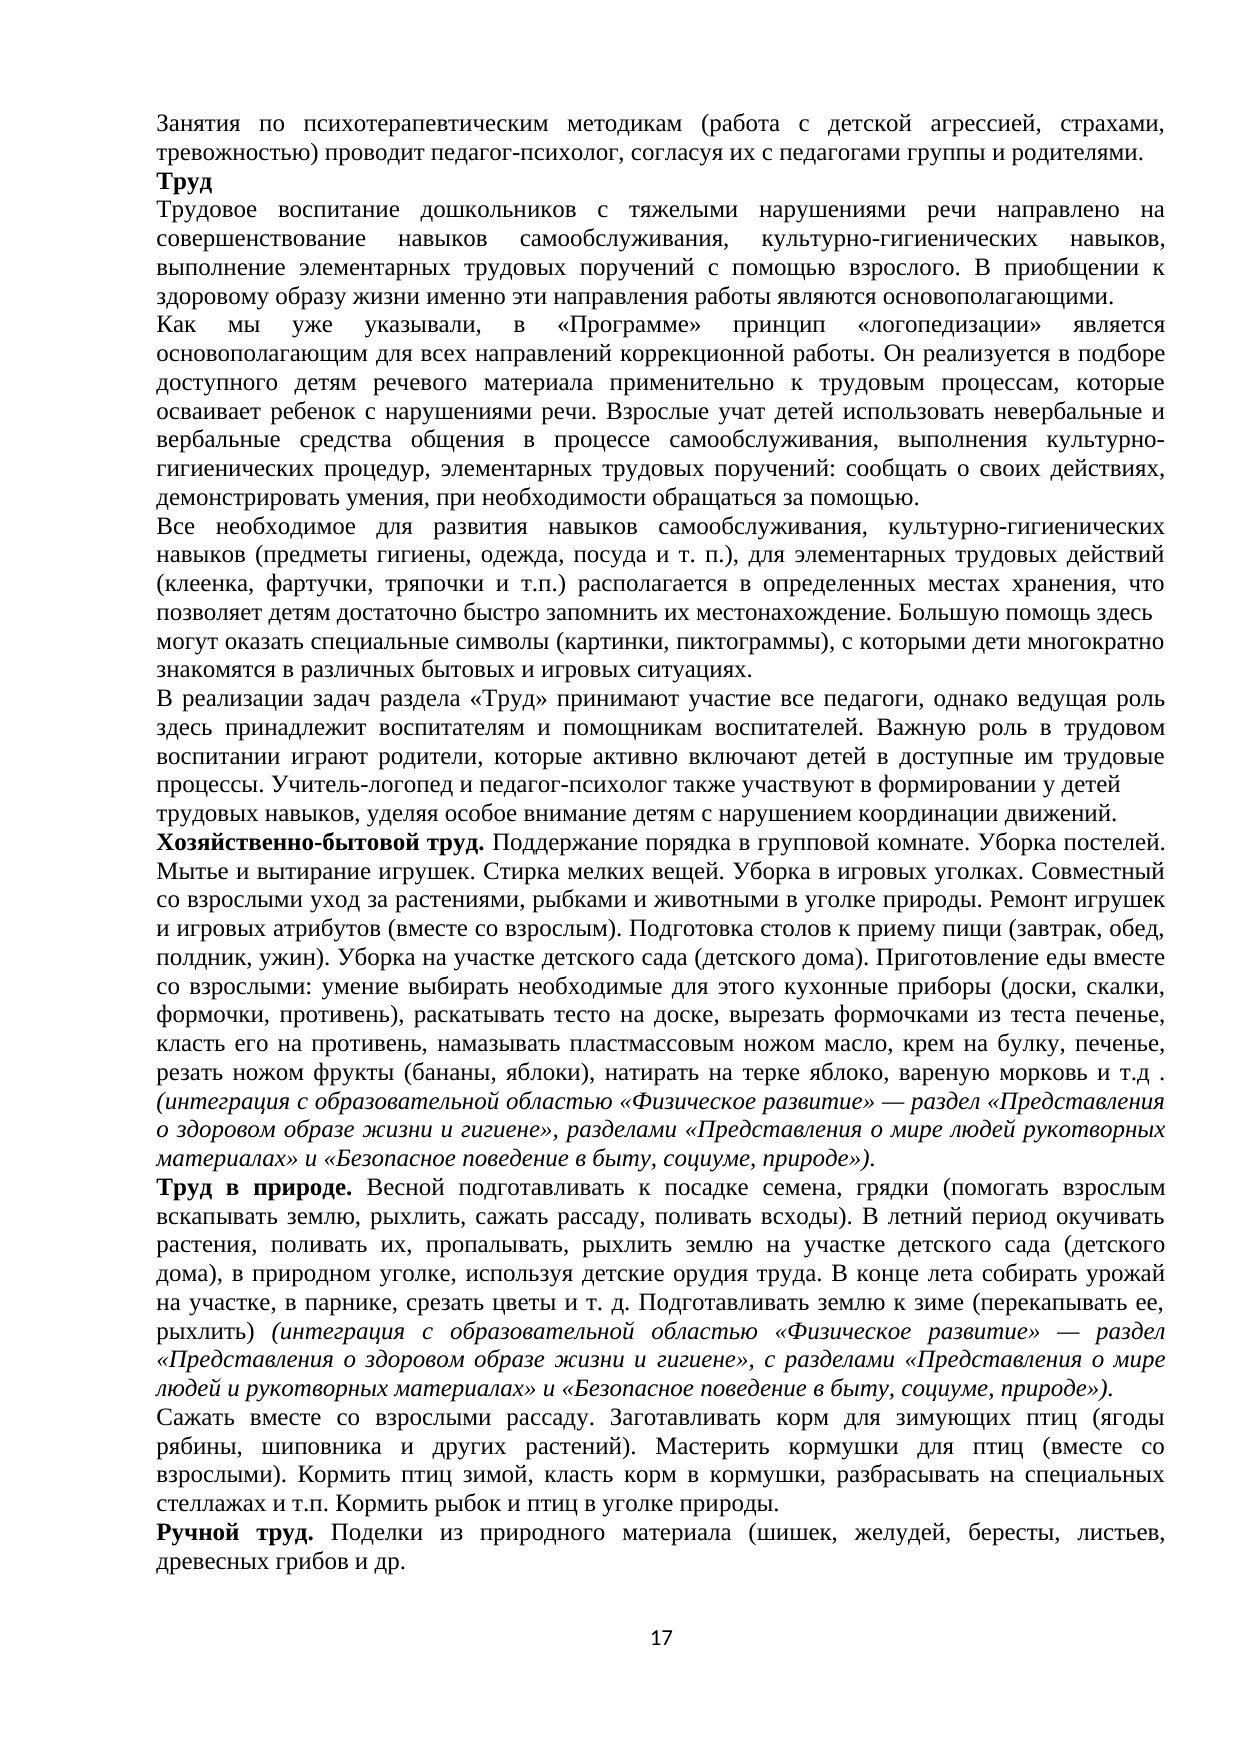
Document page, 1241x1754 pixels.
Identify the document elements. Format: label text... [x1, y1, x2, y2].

text трудовых навыков, уделяя особое внимание детям с нарушением координации движений. [156, 798, 1166, 827]
text Труд [156, 166, 1166, 194]
text Хозяйственно-бытовой труд. Поддержание порядка в групповой комнате. Уборка постелей. Мытье и вытирание игрушек. Стирка мелких вещей. Уборка в игровых уголках. Совместный со взрослыми уход за растениями, рыбками и животными в уголке природы. Ремонт игрушек и игровых атрибутов (вместе со взрослым). Подготовка столов к приему пищи (завтрак, обед, полдник, ужин). Уборка на участке детского сада (детского дома). Приготовление еды вместе со взрослыми: умение выбирать необходимые для этого кухонные приборы (доски, скалки, формочки, противень), раскатывать тесто на доске, вырезать формочками из теста печенье, класть его на противень, намазывать пластмассовым ножом масло, крем на булку, печенье, резать ножом фрукты (бананы, яблоки), натирать на терке яблоко, вареную морковь и т.д .(интеграция с образовательной областью «Физическое развитие» — раздел «Представления о здоровом образе жизни и гигиене», разделами «Представления о мире людей рукотворных материалах» и «Безопасное поведение в быту, социуме, природе»). [156, 827, 1166, 1172]
text Ручной труд. Поделки из природного материала (шишек, желудей, бересты, листьев, древесных грибов и др. [156, 1517, 1166, 1574]
text могут оказать специальные символы (картинки, пиктограммы), с которыми дети многократно знакомятся в различных бытовых и игровых ситуациях. [156, 626, 1166, 683]
text Все необходимое для развития навыков самообслуживания, культурно-гигиенических навыков (предметы гигиены, одежда, посуда и т. п.), для элементарных трудовых действий (клеенка, фартучки, тряпочки и т.п.) располагается в определенных местах хранения, что позволяет детям достаточно быстро запомнить их местонахождение. Большую помощь здесь [156, 511, 1166, 626]
text Как мы уже указывали, в «Программе» принцип «логопедизации» является основополагающим для всех направлений коррекционной работы. Он реализуется в подборе доступного детям речевого материала применительно к трудовым процессам, которые осваивает ребенок с нарушениями речи. Взрослые учат детей использовать невербальные и вербальные средства общения в процессе самообслуживания, выполнения культурно-гигиенических процедур, элементарных трудовых поручений: сообщать о своих действиях, демонстрировать умения, при необходимости обращаться за помощью. [156, 309, 1166, 511]
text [156, 108, 1166, 166]
text Сажать вместе со взрослыми рассаду. Заготавливать корм для зимующих птиц (ягоды рябины, шиповника и других растений). Мастерить кормушки для птиц (вместе со взрослыми). Кормить птиц зимой, класть корм в кормушки, разбрасывать на специальных стеллажах и т.п. Кормить рыбок и птиц в уголке природы. [156, 1402, 1166, 1517]
text Трудовое воспитание дошкольников с тяжелыми нарушениями речи направлено на совершенствование навыков самообслуживания, культурно-гигиенических навыков, выполнение элементарных трудовых поручений с помощью взрослого. В приобщении к здоровому образу жизни именно эти направления работы являются основополагающими. [156, 194, 1166, 309]
text В реализации задач раздела «Труд» принимают участие все педагоги, однако ведущая роль здесь принадлежит воспитателям и помощникам воспитателей. Важную роль в трудовом воспитании играют родители, которые активно включают детей в доступные им трудовые процессы. Учитель-логопед и педагог-психолог также участвуют в формировании у детей [156, 683, 1166, 798]
text Труд в природе. Весной подготавливать к посадке семена, грядки (помогать взрослым вскапывать землю, рыхлить, сажать рассаду, поливать всходы). В летний период окучивать растения, поливать их, пропалывать, рыхлить землю на участке детского сада (детского дома), в природном уголке, используя детские орудия труда. В конце лета собирать урожай на участке, в парнике, срезать цветы и т. д. Подготавливать землю к зиме (перекапывать ее, рыхлить) (интеграция с образовательной областью «Физическое развитие» — раздел «Представления о здоровом образе жизни и гигиене», с разделами «Представления о мире людей и рукотворных материалах» и «Безопасное поведение в быту, социуме, природе»). [156, 1172, 1166, 1402]
